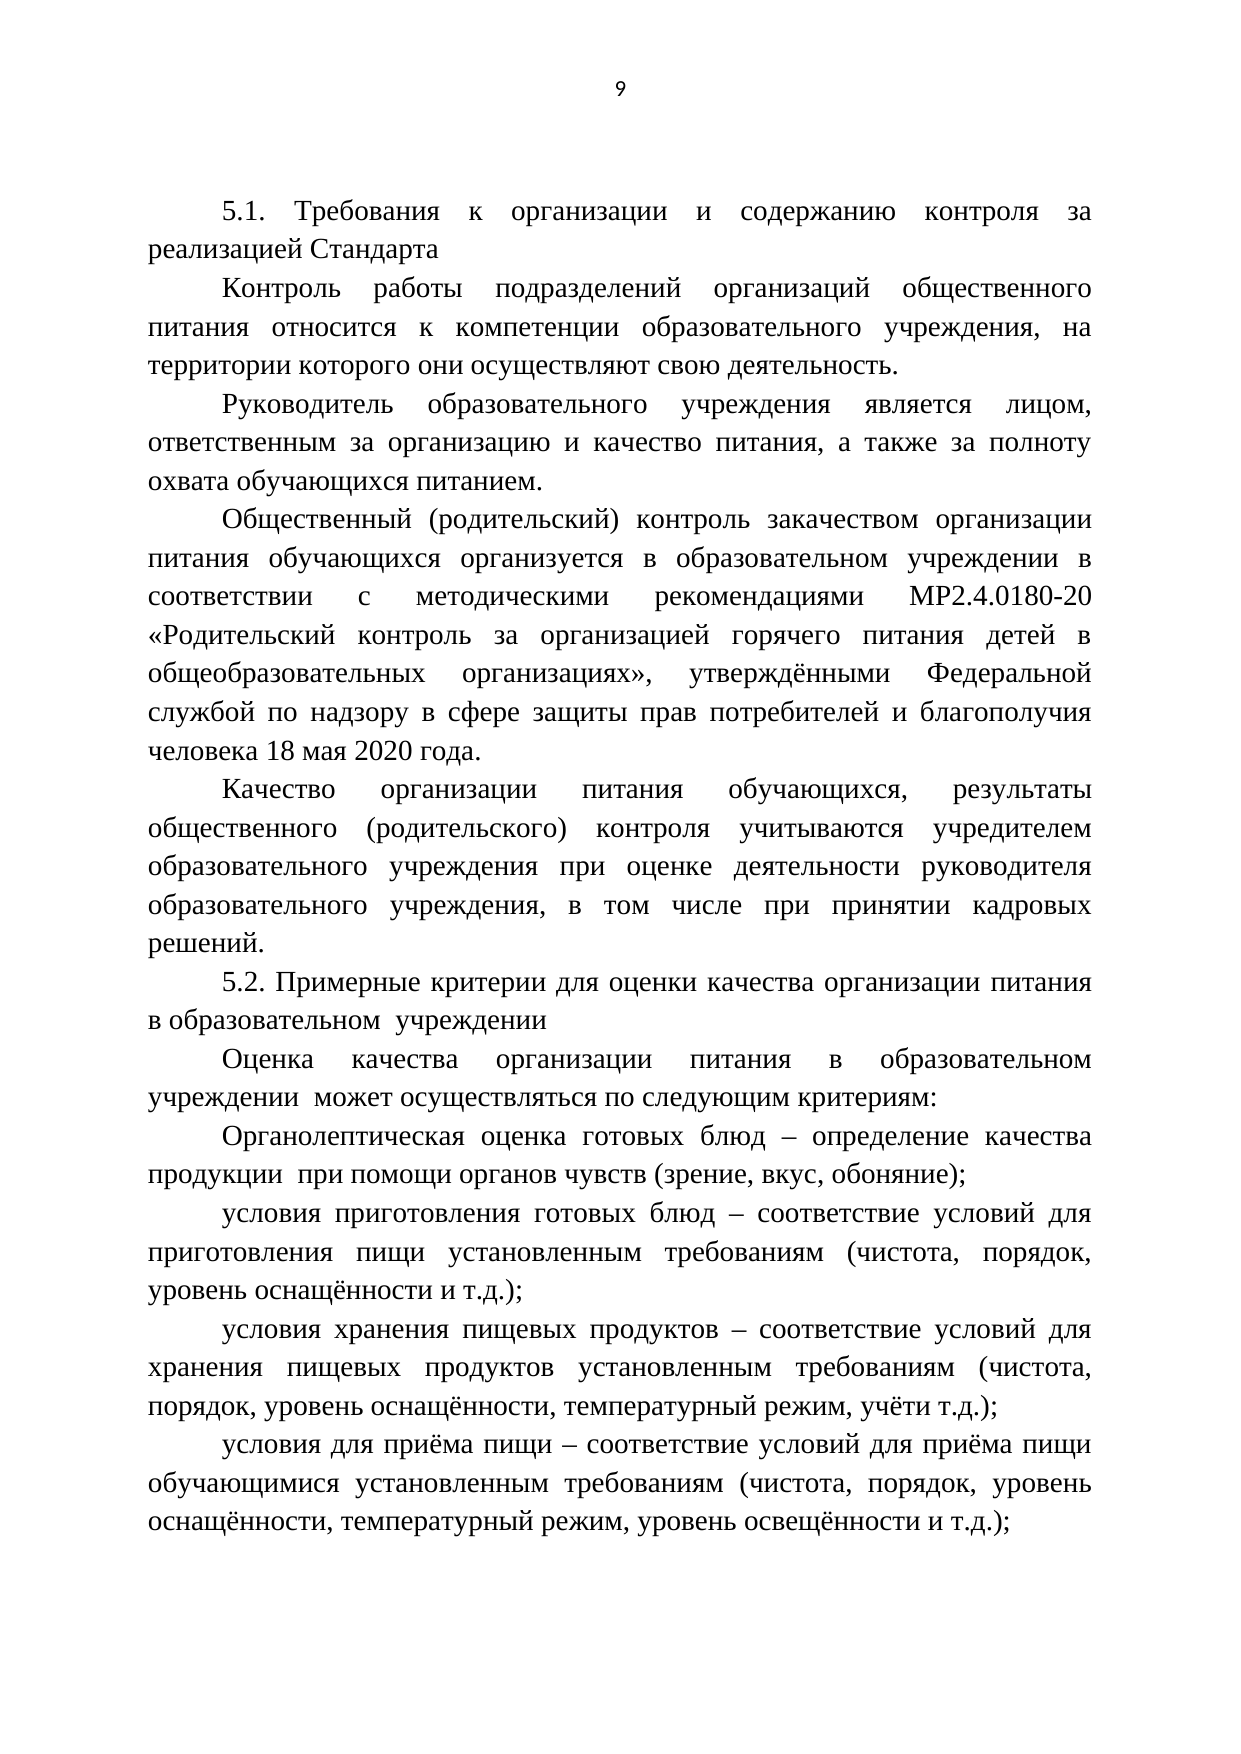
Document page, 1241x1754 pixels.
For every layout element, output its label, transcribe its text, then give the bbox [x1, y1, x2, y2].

text Оценка качества организации питания в образовательном учреждении может осуществляться по следующим критериям: [148, 1041, 1092, 1113]
text 5.1. Требования к организации и содержанию контроля за реализацией Стандарта [148, 193, 1092, 265]
text условия для приёма пищи – соответствие условий для приёма пищи обучающимися установленным требованиям (чистота, порядок, уровень оснащённости, температурный режим, уровень освещённости и т.д.); [148, 1426, 1092, 1537]
text условия приготовления готовых блюд – соответствие условий для приготовления пищи установленным требованиям (чистота, порядок, уровень оснащённости и т.д.); [148, 1195, 1092, 1306]
text 5.2. Примерные критерии для оценки качества организации питания в образовательном учреждении [148, 964, 1092, 1036]
text Руководитель образовательного учреждения является лицом, ответственным за организацию и качество питания, а также за полноту охвата обучающихся питанием. [148, 386, 1092, 496]
text Общественный (родительский) контроль закачеством организации питания обучающихся организуется в образовательном учреждении в соответствии с методическими рекомендациями MP2.4.0180-20 «Родительский контроль за организацией горячего питания детей в общеобразовательных организациях», утверждёнными Федеральной службой по надзору в сфере защиты прав потребителей и благополучия человека 18 мая 2020 года. [148, 501, 1092, 766]
text Контроль работы подразделений организаций общественного питания относится к компетенции образовательного учреждения, на территории которого они осуществляют свою деятельность. [148, 270, 1092, 381]
text Качество организации питания обучающихся, результаты общественного (родительского) контроля учитываются учредителем образовательного учреждения при оценке деятельности руководителя образовательного учреждения, в том числе при принятии кадровых решений. [148, 771, 1092, 959]
text условия хранения пищевых продуктов – соответствие условий для хранения пищевых продуктов установленным требованиям (чистота, порядок, уровень оснащённости, температурный режим, учёти т.д.); [148, 1311, 1092, 1421]
text Органолептическая оценка готовых блюд – определение качества продукции при помощи органов чувств (зрение, вкус, обоняние); [148, 1118, 1092, 1190]
